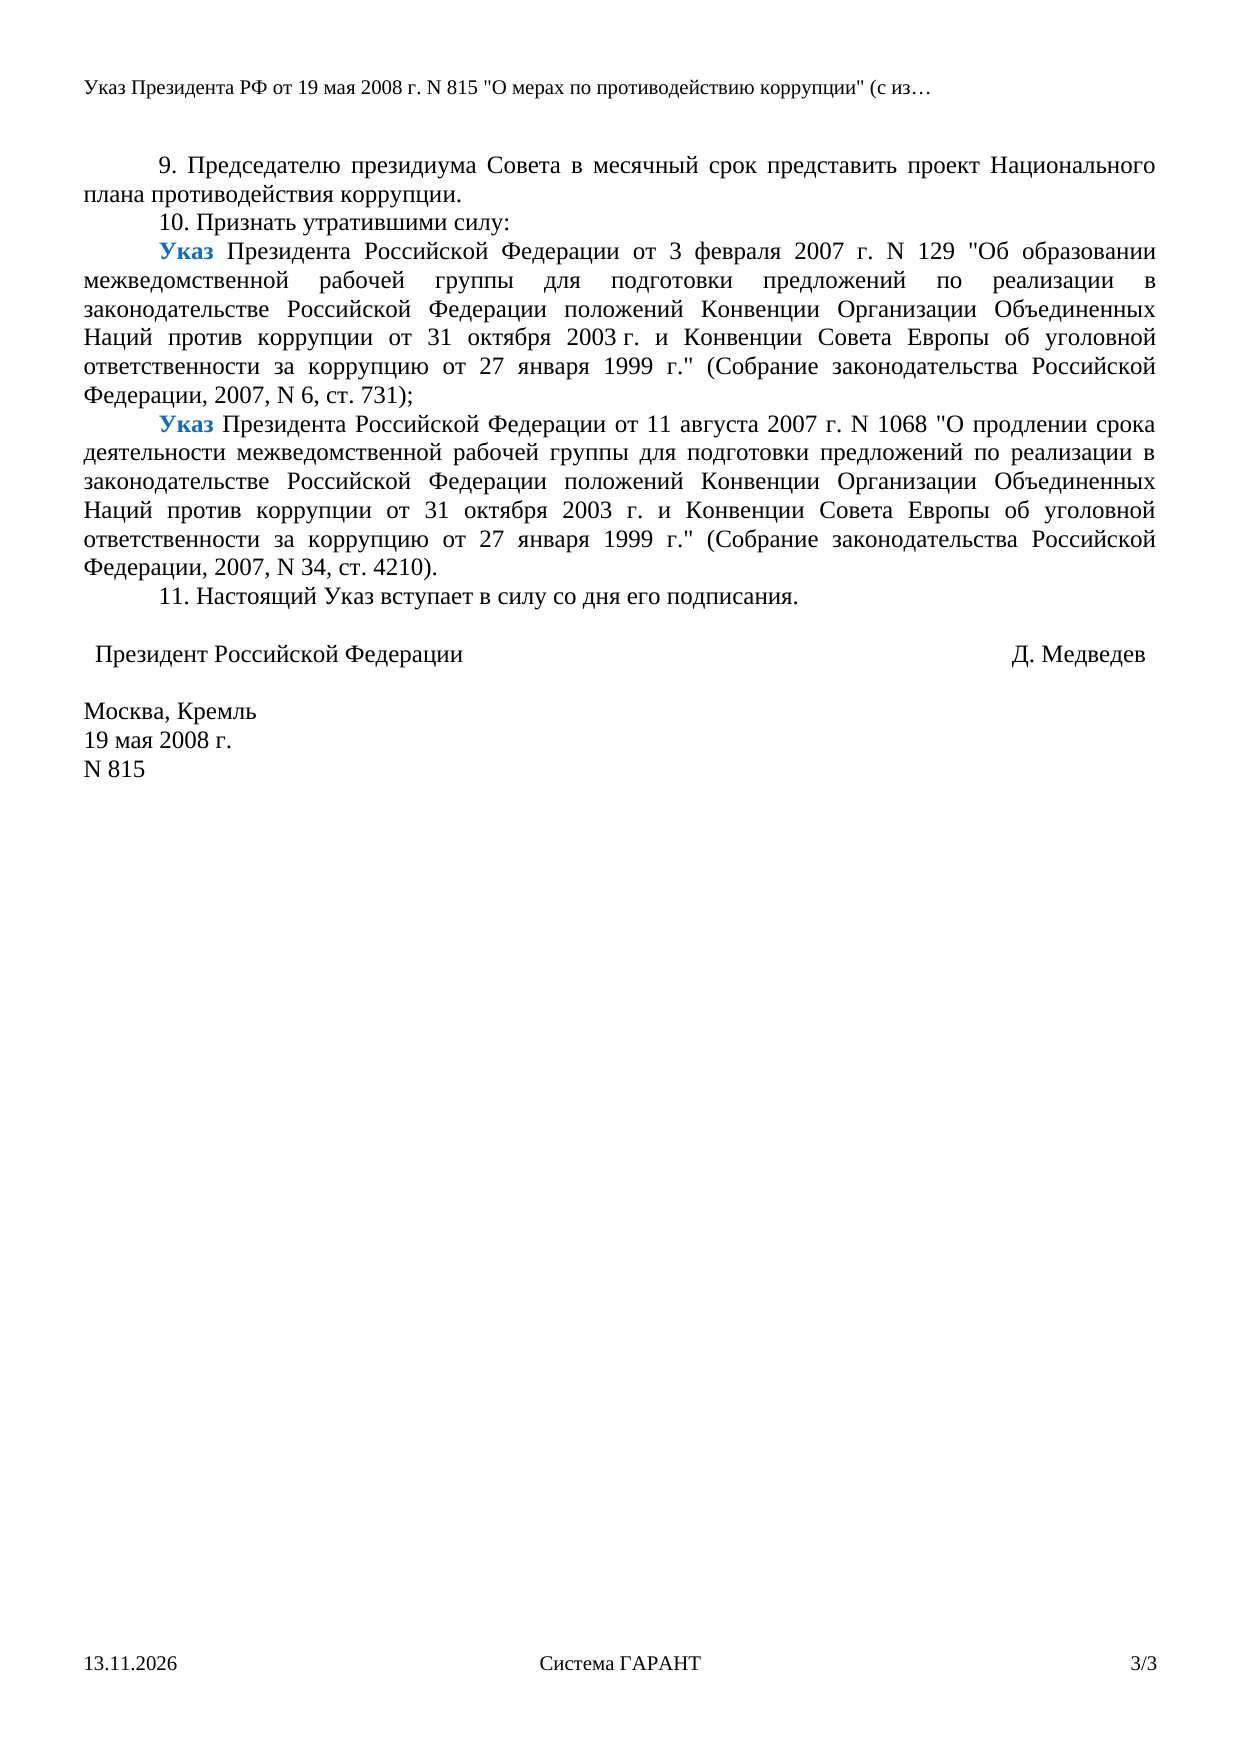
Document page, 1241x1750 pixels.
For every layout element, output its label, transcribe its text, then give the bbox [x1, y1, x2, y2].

text 11. Настоящий Указ вступает в силу со дня его подписания. [83, 581, 1157, 610]
table_header Президент Российской Федерации [84, 639, 799, 667]
text Указ Президента Российской Федерации от 11 августа 2007 г. N 1068 "О продлении срока деятельности межведомственной рабочей группы для подготовки предложений по реализации в законодательстве Российской Федерации положений Конвенции Организации Объединенных Наций против коррупции от 31 октября 2003 г. и Конвенции Совета Европы об уголовной ответственности за коррупцию от 27 января 1999 г." (Собрание законодательства Российской Федерации, 2007, N 34, ст. 4210). [83, 409, 1157, 581]
table_header Д. Медведев [799, 639, 1157, 667]
text 19 мая 2008 г. [83, 725, 1157, 754]
text Указ Президента Российской Федерации от 3 февраля 2007 г. N 129 "Об образовании межведомственной рабочей группы для подготовки предложений по реализации в законодательстве Российской Федерации положений Конвенции Организации Объединенных Наций против коррупции от 31 октября 2003 г. и Конвенции Совета Европы об уголовной ответственности за коррупцию от 27 января 1999 г." (Собрание законодательства Российской Федерации, 2007, N 6, ст. 731); [83, 236, 1157, 409]
text 10. Признать утратившими силу: [83, 207, 1157, 236]
text N 815 [83, 754, 1157, 782]
text Москва, Кремль [83, 696, 1157, 725]
text 9. Председателю президиума Совета в месячный срок представить проект Национального плана противодействия коррупции. [83, 150, 1157, 207]
